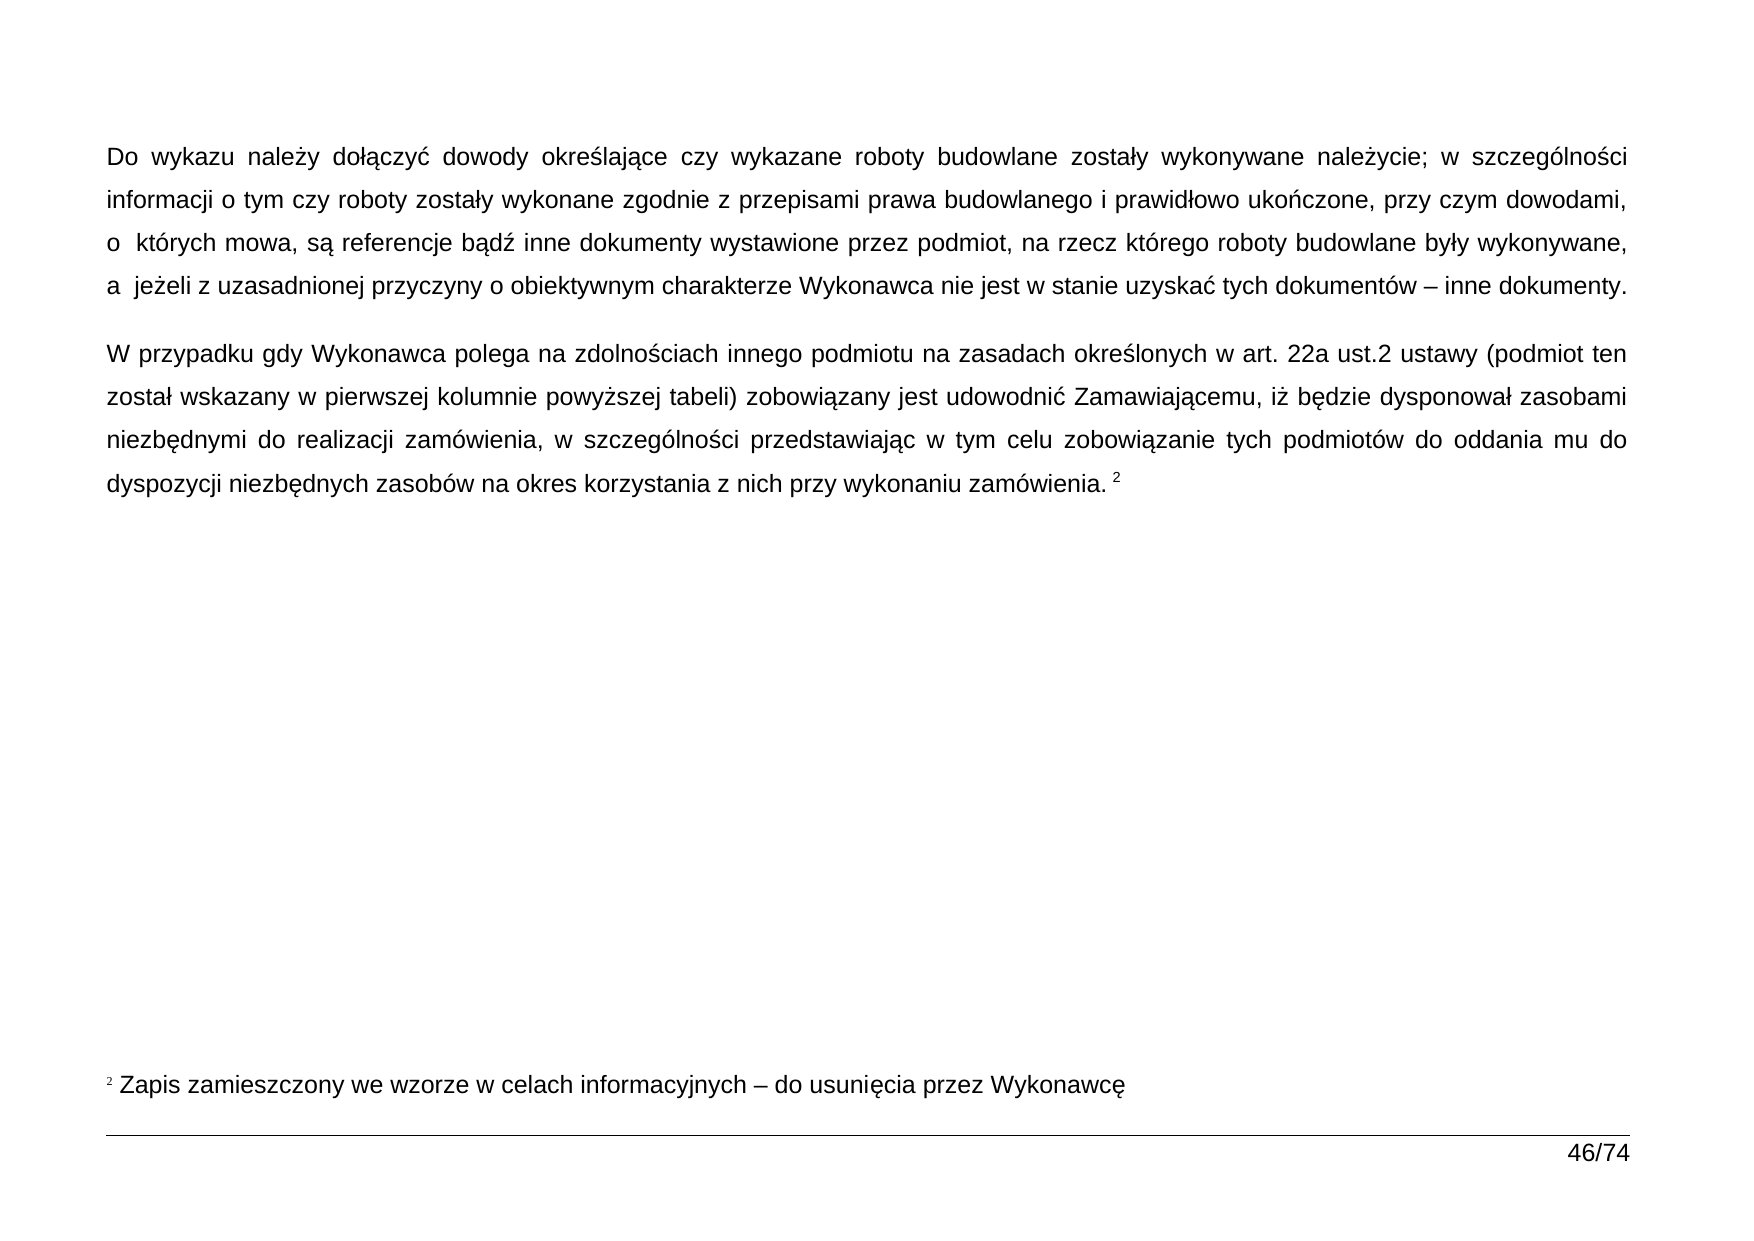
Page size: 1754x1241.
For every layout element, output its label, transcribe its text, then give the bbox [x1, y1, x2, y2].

text Do wykazu należy dołączyć dowody określające czy wykazane roboty budowlane zostały wykonywane należycie; w szczególności informacji o tym czy roboty zostały wykonane zgodnie z przepisami prawa budowlanego i prawidłowo ukończone, przy czym dowodami, o których mowa, są referencje bądź inne dokumenty wystawione przez podmiot, na rzecz którego roboty budowlane były wykonywane, a jeżeli z uzasadnionej przyczyny o obiektywnym charakterze Wykonawca nie jest w stanie uzyskać tych dokumentów – inne dokumenty. [106, 142, 1630, 300]
text W przypadku gdy Wykonawca polega na zdolnościach innego podmiotu na zasadach określonych w art. 22a ust.2 ustawy (podmiot ten został wskazany w pierwszej kolumnie powyższej tabeli) zobowiązany jest udowodnić Zamawiającemu, iż będzie dysponował zasobami niezbędnymi do realizacji zamówienia, w szczególności przedstawiając w tym celu zobowiązanie tych podmiotów do oddania mu do dyspozycji niezbędnych zasobów na okres korzystania z nich przy wykonaniu zamówienia. [106, 339, 1630, 497]
